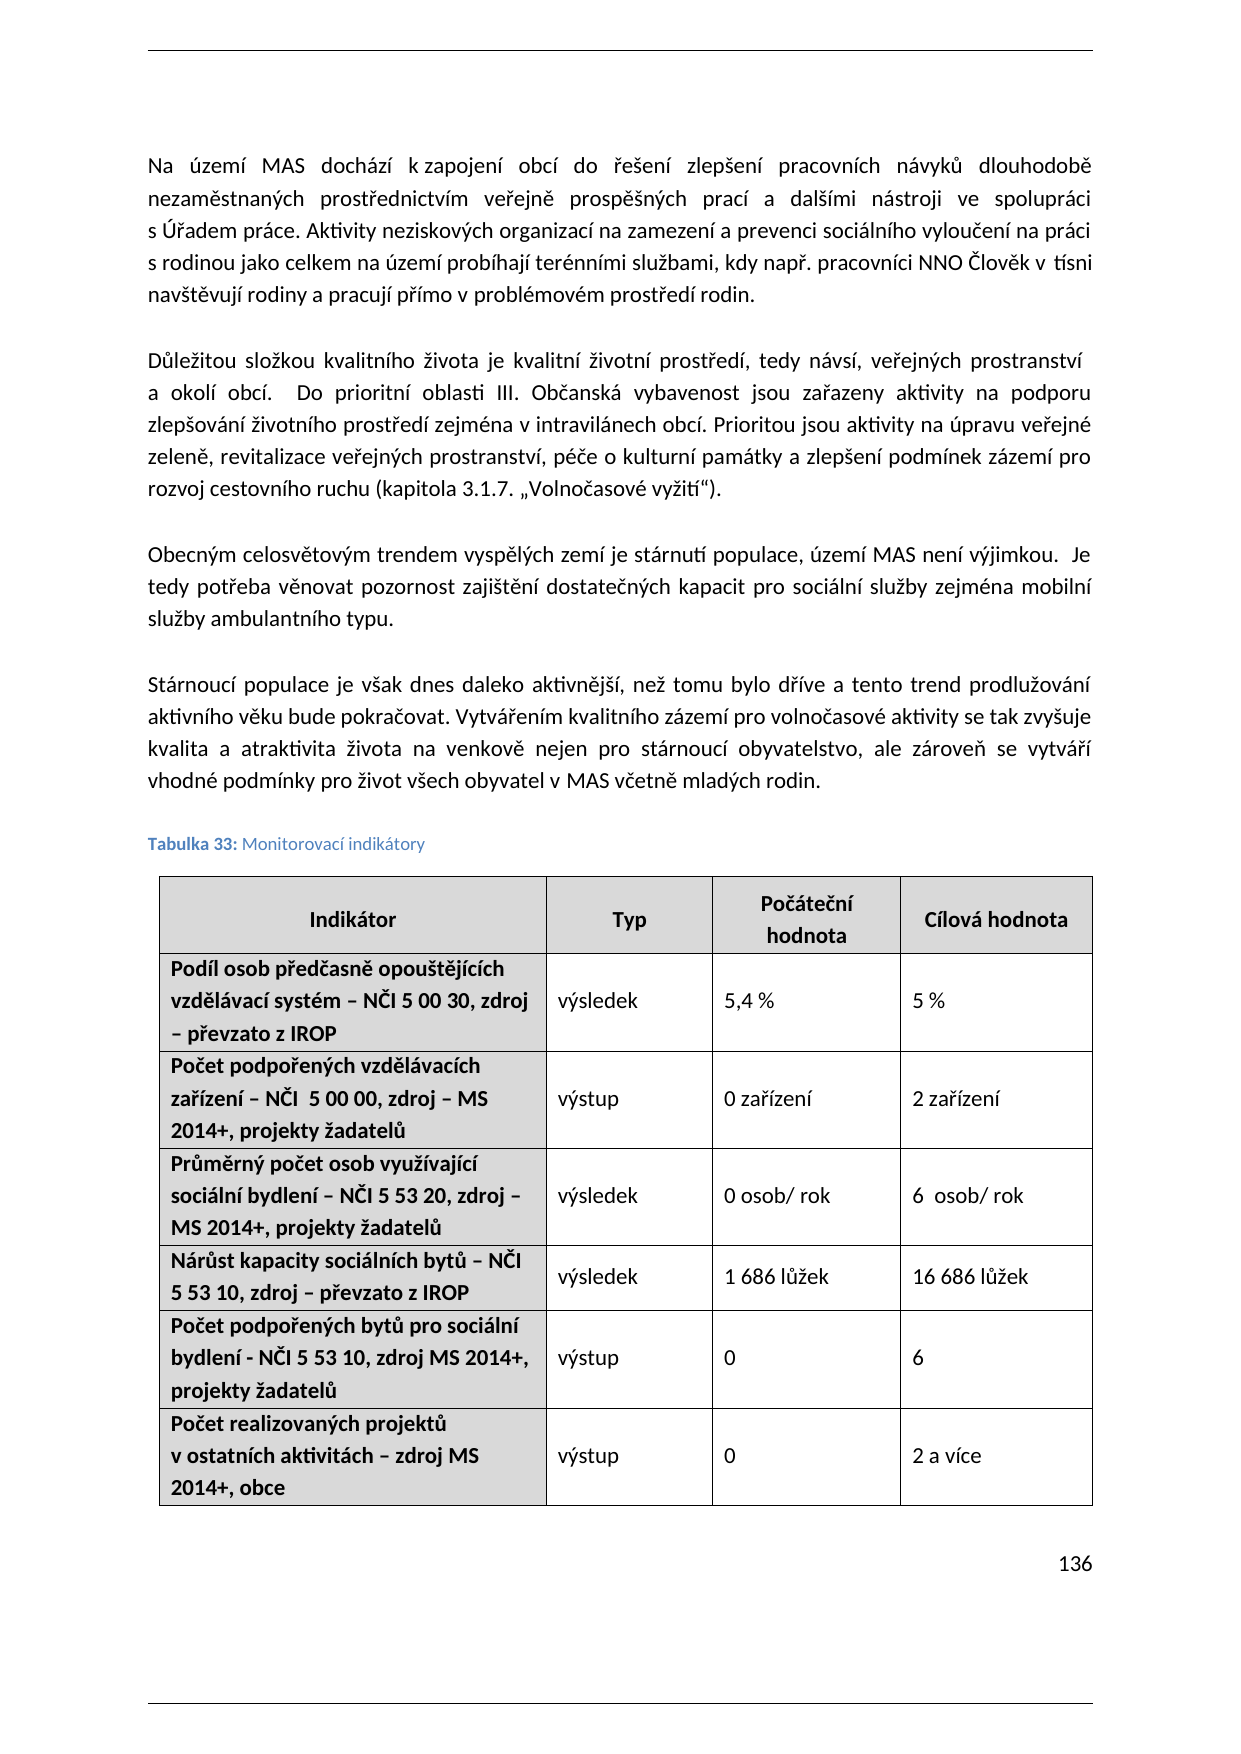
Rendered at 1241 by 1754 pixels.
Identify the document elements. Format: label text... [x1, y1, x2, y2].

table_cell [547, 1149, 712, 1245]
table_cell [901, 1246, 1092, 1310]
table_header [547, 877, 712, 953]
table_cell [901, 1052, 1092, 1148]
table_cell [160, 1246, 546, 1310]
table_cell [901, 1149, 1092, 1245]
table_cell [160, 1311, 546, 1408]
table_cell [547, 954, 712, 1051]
text Stárnoucí populace je však dnes daleko aktivnější, než tomu bylo dříve a tento trend prodlužování aktivního věku bude pokračovat. Vytvářením kvalitního zázemí pro volnočasové aktivity se tak zvyšuje kvalita a atraktivita života na venkově nejen pro stárnoucí obyvatelstvo, ale zároveň se vytváří vhodné podmínky pro život všech obyvatel v MAS včetně mladých rodin. [148, 670, 1093, 794]
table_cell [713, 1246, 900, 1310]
text Tabulka 33: Monitorovací indikátory [148, 832, 1093, 855]
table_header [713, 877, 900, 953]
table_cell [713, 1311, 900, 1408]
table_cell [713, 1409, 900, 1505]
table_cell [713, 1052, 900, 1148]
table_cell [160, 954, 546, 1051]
text Na území MAS dochází k zapojení obcí do řešení zlepšení pracovních návyků dlouhodobě nezaměstnaných prostřednictvím veřejně prospěšných prací a dalšími nástroji ve spolupráci s Úřadem práce. Aktivity neziskových organizací na zamezení a prevenci sociálního vyloučení na práci s rodinou jako celkem na území probíhají terénními službami, kdy např. pracovníci NNO Člověk v tísni navštěvují rodiny a pracují přímo v problémovém prostředí rodin. [148, 151, 1093, 308]
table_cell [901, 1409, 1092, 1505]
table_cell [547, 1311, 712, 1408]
text Obecným celosvětovým trendem vyspělých zemí je stárnutí populace, území MAS není výjimkou. Je tedy potřeba věnovat pozornost zajištění dostatečných kapacit pro sociální služby zejména mobilní služby ambulantního typu. [148, 540, 1093, 632]
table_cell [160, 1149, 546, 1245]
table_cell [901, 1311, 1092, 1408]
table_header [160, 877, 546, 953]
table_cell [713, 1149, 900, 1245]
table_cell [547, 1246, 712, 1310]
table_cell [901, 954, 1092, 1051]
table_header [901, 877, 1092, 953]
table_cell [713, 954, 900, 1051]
text Důležitou složkou kvalitního života je kvalitní životní prostředí, tedy návsí, veřejných prostranství a okolí obcí. Do prioritní oblasti III. Občanská vybavenost jsou zařazeny aktivity na podporu zlepšování životního prostředí zejména v intravilánech obcí. Prioritou jsou aktivity na úpravu veřejné zeleně, revitalizace veřejných prostranství, péče o kulturní památky a zlepšení podmínek zázemí pro rozvoj cestovního ruchu (kapitola 3.1.7. „Volnočasové vyžití“). [148, 346, 1093, 502]
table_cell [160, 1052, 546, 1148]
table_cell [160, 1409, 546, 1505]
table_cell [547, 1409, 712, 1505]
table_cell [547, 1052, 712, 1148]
